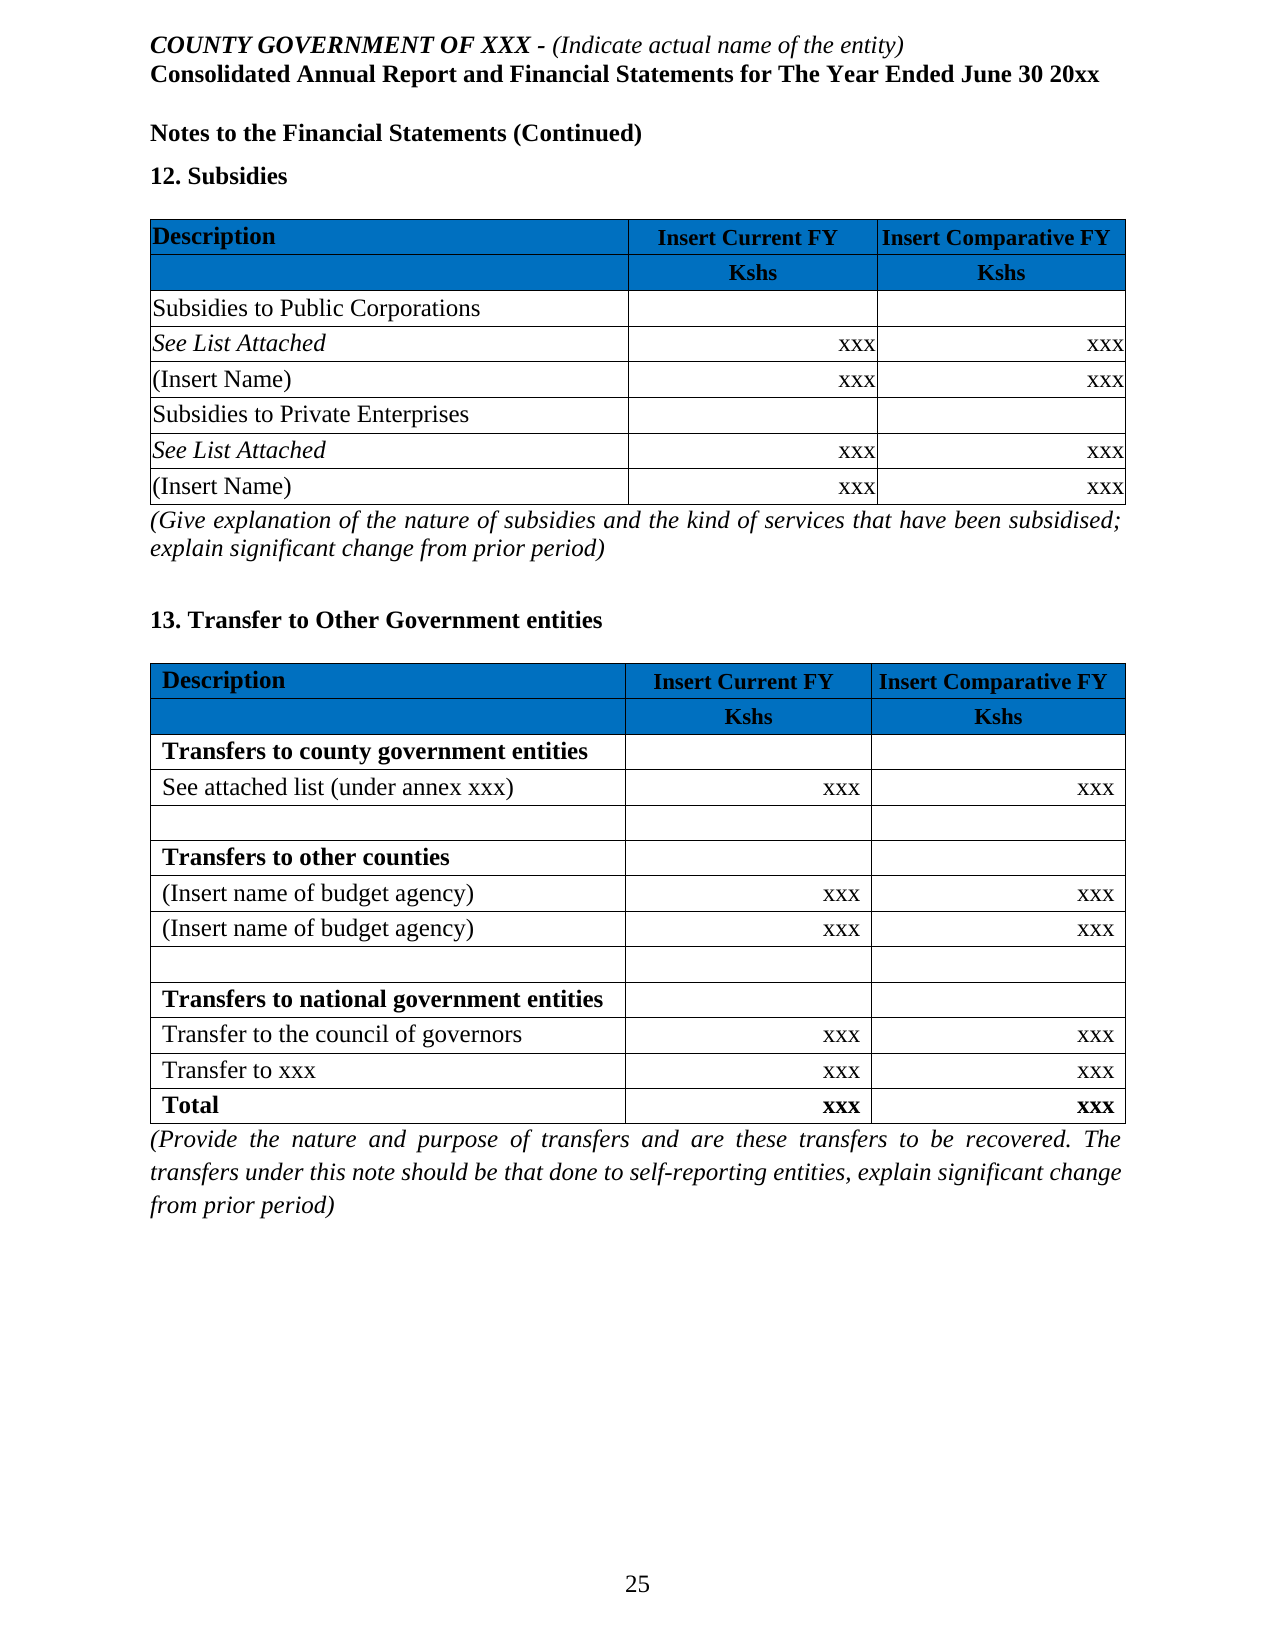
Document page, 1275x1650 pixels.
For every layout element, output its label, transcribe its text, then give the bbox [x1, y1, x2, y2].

table_cell [626, 806, 871, 840]
table_cell xxx [629, 469, 877, 504]
table_cell [151, 947, 625, 982]
list Transfer to Other Government entities [150, 605, 1125, 634]
table_cell xxx [626, 876, 871, 911]
table_cell [878, 398, 1125, 432]
table_cell xxx [878, 469, 1125, 504]
table_cell [872, 983, 1125, 1017]
table_cell xxx [629, 327, 877, 361]
table_cell xxx [872, 912, 1125, 946]
table_cell [626, 983, 871, 1017]
table_cell (Insert Name) [151, 469, 628, 504]
table_cell xxx [872, 876, 1125, 911]
table_cell xxx [626, 1054, 871, 1088]
table_cell Kshs [626, 699, 871, 734]
table_cell xxx [626, 1089, 871, 1123]
table_cell xxx [878, 362, 1125, 397]
table_cell [872, 947, 1125, 982]
table_header Insert Comparative FY [872, 664, 1125, 698]
list Subsidies [150, 161, 1125, 190]
table_cell (Insert name of budget agency) [151, 912, 625, 946]
table_header Insert Current FY [626, 664, 871, 698]
table_cell [872, 735, 1125, 769]
table_cell Transfers to national government entities [151, 983, 625, 1017]
table_cell xxx [629, 434, 877, 468]
text (Provide the nature and purpose of transfers and are these transfers to be recovered. The transfers under this note should be that done to self-reporting entities, explain significant change from prior period) [150, 1124, 1125, 1219]
table_header Insert Comparative FY [878, 220, 1125, 254]
table_cell Kshs [629, 255, 877, 290]
table_cell See attached list (under annex xxx) [151, 770, 625, 804]
table_cell Subsidies to Private Enterprises [151, 398, 628, 432]
table_cell xxx [878, 327, 1125, 361]
table_cell Transfers to county government entities [151, 735, 625, 769]
table_cell (Insert Name) [151, 362, 628, 397]
table_cell xxx [626, 1018, 871, 1052]
table_cell Kshs [872, 699, 1125, 734]
table_cell xxx [626, 912, 871, 946]
table_cell [629, 291, 877, 326]
table_header Description [151, 220, 628, 254]
text (Give explanation of the nature of subsidies and the kind of services that have been subsidised; explain significant change from prior period) [150, 505, 1125, 562]
text Notes to the Financial Statements (Continued) [150, 118, 1125, 147]
table_cell Kshs [878, 255, 1125, 290]
table_cell See List Attached [151, 434, 628, 468]
table_cell Transfers to other counties [151, 841, 625, 875]
table_cell Subsidies to Public Corporations [151, 291, 628, 326]
table_cell [151, 699, 625, 734]
table_cell [872, 806, 1125, 840]
table_cell [872, 841, 1125, 875]
table_cell xxx [878, 434, 1125, 468]
table_cell [151, 255, 628, 290]
table_cell xxx [626, 770, 871, 804]
table_cell xxx [629, 362, 877, 397]
table_cell See List Attached [151, 327, 628, 361]
table_cell Total [151, 1089, 625, 1123]
table_header Insert Current FY [629, 220, 877, 254]
table_cell (Insert name of budget agency) [151, 876, 625, 911]
table_header Description [151, 664, 625, 698]
table_cell xxx [872, 1018, 1125, 1052]
table_cell xxx [872, 1054, 1125, 1088]
table_cell xxx [872, 770, 1125, 804]
table_cell [878, 291, 1125, 326]
table_cell Transfer to the council of governors [151, 1018, 625, 1052]
table_cell [629, 398, 877, 432]
table_cell xxx [872, 1089, 1125, 1123]
table_cell [626, 947, 871, 982]
table_cell [626, 841, 871, 875]
table_cell Transfer to xxx [151, 1054, 625, 1088]
table_cell [151, 806, 625, 840]
table_cell [626, 735, 871, 769]
